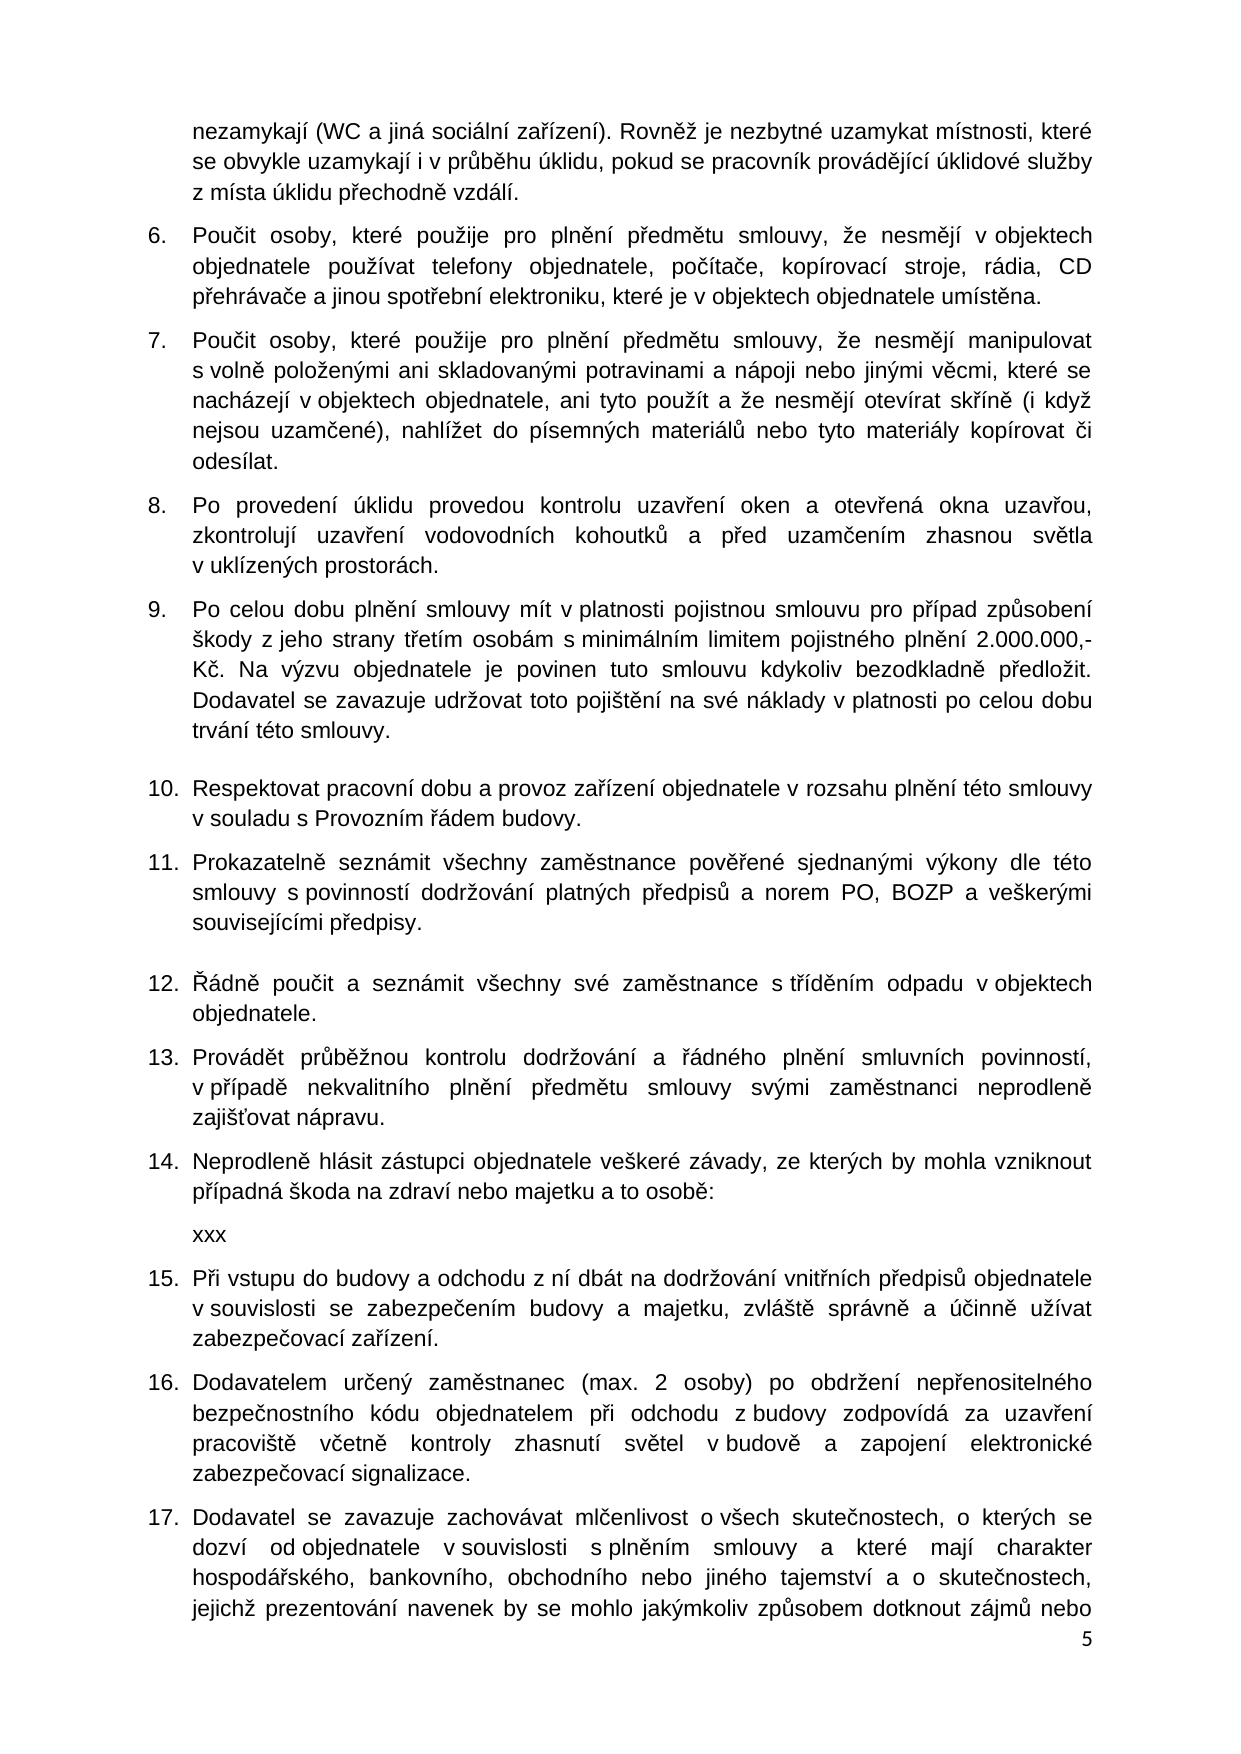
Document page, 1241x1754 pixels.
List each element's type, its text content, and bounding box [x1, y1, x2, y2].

list Řádně poučit a seznámit všechny své zaměstnance s tříděním odpadu v objektech objednatele. [148, 969, 1092, 1026]
list Provádět průběžnou kontrolu dodržování a řádného plnění smluvních povinností, v případě nekvalitního plnění předmětu smlouvy svými zaměstnanci neprodleně zajišťovat nápravu. [148, 1044, 1092, 1131]
list Prokazatelně seznámit všechny zaměstnance pověřené sjednanými výkony dle této smlouvy s povinností dodržování platných předpisů a norem PO, BOZP a veškerými souvisejícími předpisy. [148, 849, 1092, 936]
list Dodavatelem určený zaměstnanec (max. 2 osoby) po obdržení nepřenositelného bezpečnostního kódu objednatelem při odchodu z budovy zodpovídá za uzavření pracoviště včetně kontroly zhasnutí světel v budově a zapojení elektronické zabezpečovací signalizace. [148, 1369, 1092, 1486]
list Po celou dobu plnění smlouvy mít v platnosti pojistnou smlouvu pro případ způsobení škody z jeho strany třetím osobám s minimálním limitem pojistného plnění 2.000.000,- Kč. Na výzvu objednatele je povinen tuto smlouvu kdykoliv bezodkladně předložit. Dodavatel se zavazuje udržovat toto pojištění na své náklady v platnosti po celou dobu trvání této smlouvy. [148, 596, 1092, 743]
list Poučit osoby, které použije pro plnění předmětu smlouvy, že nesmějí v objektech objednatele používat telefony objednatele, počítače, kopírovací stroje, rádia, CD přehrávače a jinou spotřební elektroniku, které je v objektech objednatele umístěna. [148, 222, 1092, 309]
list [148, 1504, 1092, 1621]
list Při vstupu do budovy a odchodu z ní dbát na dodržování vnitřních předpisů objednatele v souvislosti se zabezpečením budovy a majetku, zvláště správně a účinně užívat zabezpečovací zařízení. [148, 1265, 1092, 1352]
list Poučit osoby, které použije pro plnění předmětu smlouvy, že nesmějí manipulovat s volně položenými ani skladovanými potravinami a nápoji nebo jinými věcmi, které se nacházejí v objektech objednatele, ani tyto použít a že nesmějí otevírat skříně (i když nejsou uzamčené), nahlížet do písemných materiálů nebo tyto materiály kopírovat či odesílat. [148, 327, 1092, 474]
list Po provedení úklidu provedou kontrolu uzavření oken a otevřená okna uzavřou, zkontrolují uzavření vodovodních kohoutků a před uzamčením zhasnou světla v uklízených prostorách. [148, 492, 1092, 578]
text xxx [148, 1221, 1092, 1247]
list Neprodleně hlásit zástupci objednatele veškeré závady, ze kterých by mohla vzniknout případná škoda na zdraví nebo majetku a to osobě: [148, 1148, 1092, 1205]
list Respektovat pracovní dobu a provoz zařízení objednatele v rozsahu plnění této smlouvy v souladu s Provozním řádem budovy. [148, 774, 1092, 831]
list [148, 118, 1092, 205]
